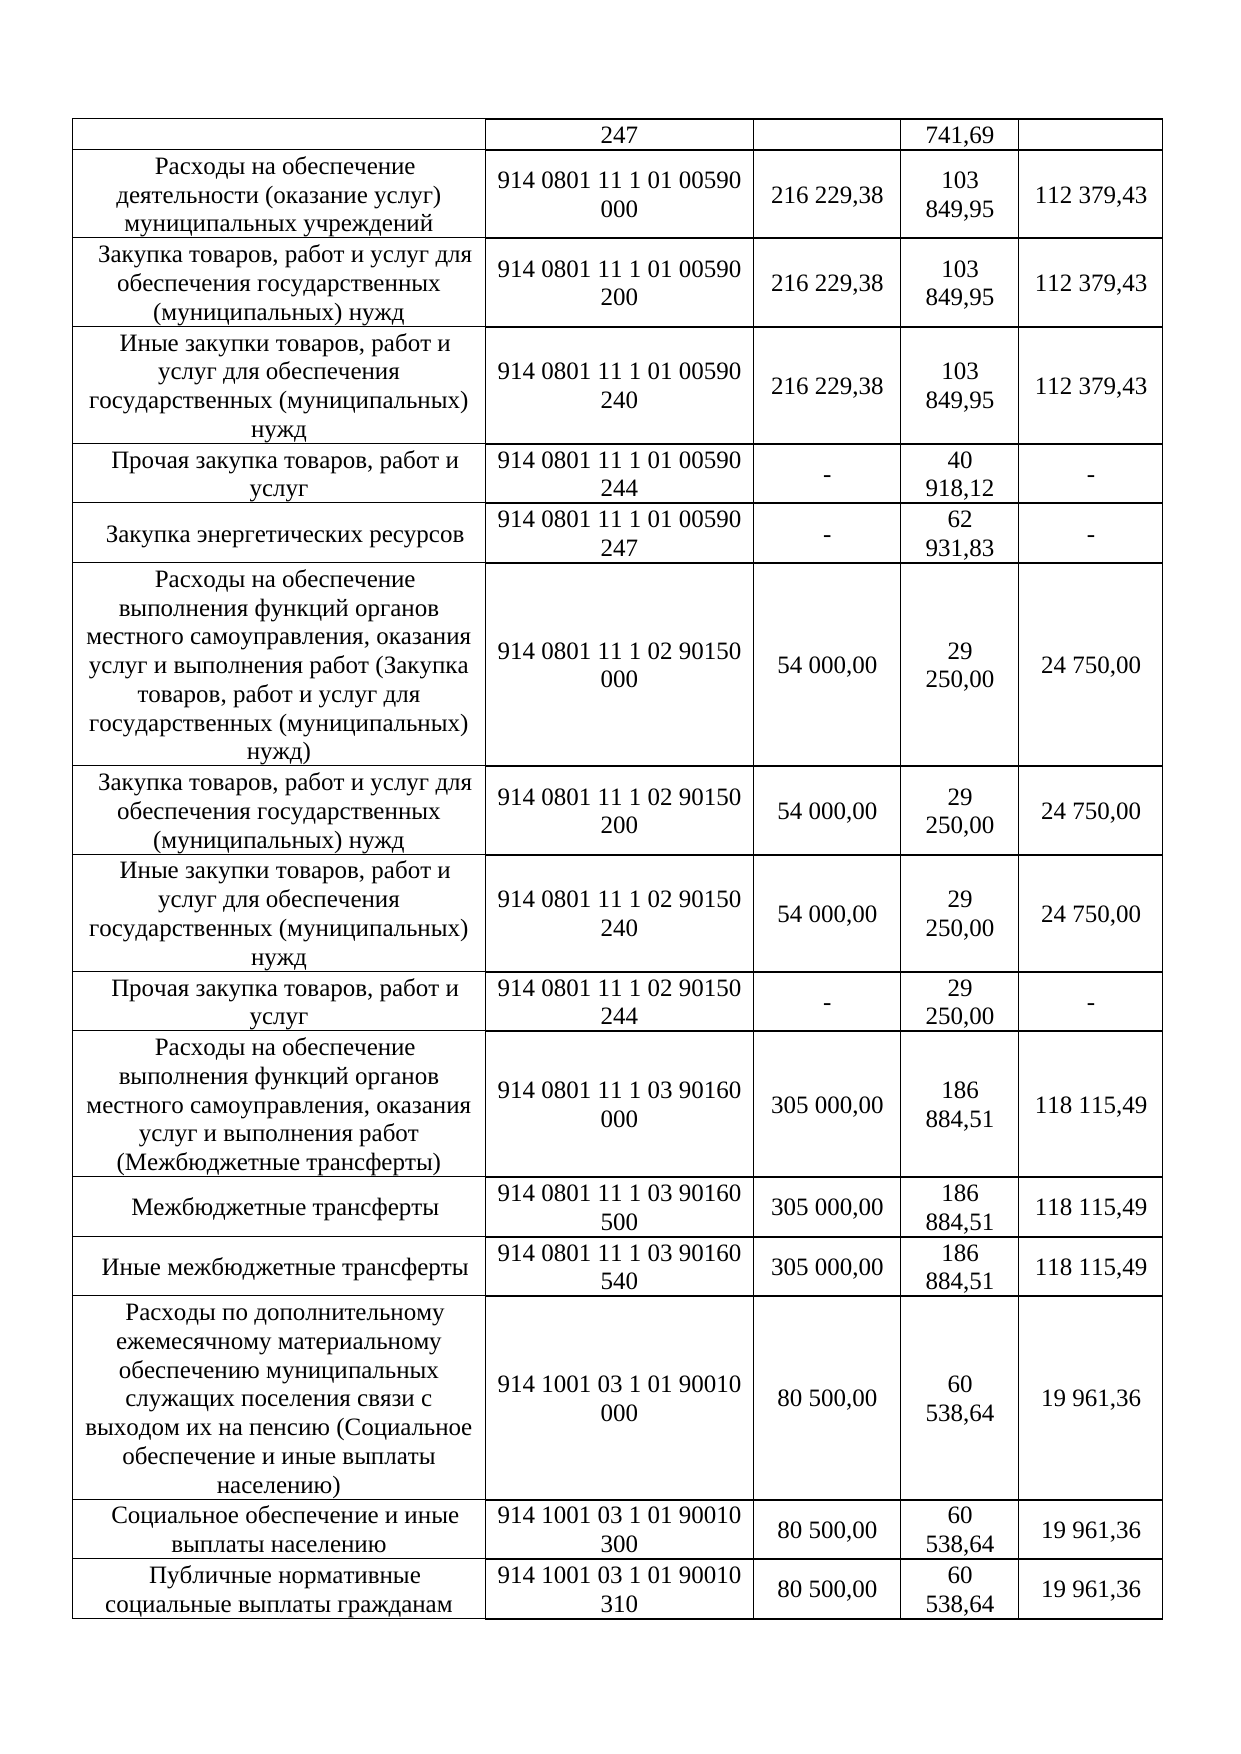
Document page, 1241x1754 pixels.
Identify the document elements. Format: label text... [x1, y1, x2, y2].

table_cell 103 849,95 [901, 239, 1018, 326]
table_cell 216 229,38 [754, 328, 900, 443]
table_cell 914 0801 11 1 02 90150 200 [486, 767, 753, 853]
table_cell 29 250,00 [901, 767, 1018, 853]
table_cell 40 918,12 [901, 445, 1018, 502]
table_cell Прочая закупка товаров, работ и услуг [73, 444, 485, 502]
table_cell Иные закупки товаров, работ и услуг для обеспечения государственных (муниципальных) нужд [73, 855, 485, 971]
table_cell Иные межбюджетные трансферты [73, 1237, 485, 1295]
table_cell 914 1001 03 1 01 90010 000 [486, 1297, 753, 1498]
table_cell - [754, 973, 900, 1030]
table_cell 60 538,64 [901, 1560, 1018, 1618]
table_cell 54 000,00 [754, 767, 900, 853]
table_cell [73, 119, 485, 149]
table_cell 103 849,95 [901, 328, 1018, 443]
table_cell 118 115,49 [1019, 1178, 1162, 1236]
table_cell 914 0801 11 1 03 90160 540 [486, 1238, 753, 1295]
table_cell 29 250,00 [901, 564, 1018, 765]
table_cell 914 0801 11 1 01 00590 247 [486, 504, 753, 562]
table_cell 60 538,64 [901, 1297, 1018, 1498]
table_cell 914 1001 03 1 01 90010 310 [486, 1560, 753, 1618]
table_cell 216 229,38 [754, 151, 900, 237]
table_cell 305 000,00 [754, 1032, 900, 1176]
table_cell 118 115,49 [1019, 1032, 1162, 1176]
table_cell 80 500,00 [754, 1297, 900, 1498]
table_cell Межбюджетные трансферты [73, 1177, 485, 1236]
table_cell - [1019, 120, 1162, 149]
table_cell Расходы на обеспечение выполнения функций органов местного самоуправления, оказания услуг и выполнения работ (Закупка товаров, работ и услуг для государственных (муниципальных) нужд) [73, 563, 485, 765]
table_cell 112 379,43 [1019, 328, 1162, 443]
table_cell 914 0801 11 1 01 00590 000 [486, 151, 753, 237]
table_cell 216 229,38 [754, 239, 900, 326]
table_cell 29 250,00 [901, 856, 1018, 971]
table_cell 914 0801 11 1 03 90160 000 [486, 1032, 753, 1176]
table_cell - [754, 445, 900, 502]
table_cell Расходы по дополнительному ежемесячному материальному обеспечению муниципальных служащих поселения связи с выходом их на пенсию (Социальное обеспечение и иные выплаты населению) [73, 1296, 485, 1498]
table_cell 24 750,00 [1019, 564, 1162, 765]
table_cell 62 931,83 [901, 504, 1018, 562]
table_cell - [1019, 445, 1162, 502]
table_cell 914 0801 11 1 02 90150 240 [486, 856, 753, 971]
table_cell 914 0801 11 1 02 90150 000 [486, 564, 753, 765]
table_cell 19 961,36 [1019, 1297, 1162, 1498]
table_cell 914 1001 03 1 01 90010 300 [486, 1501, 753, 1558]
table_cell 186 884,51 [901, 1178, 1018, 1236]
table_cell Социальное обеспечение и иные выплаты населению [73, 1500, 485, 1558]
table_cell 29 250,00 [901, 973, 1018, 1030]
table_cell Расходы на обеспечение выполнения функций органов местного самоуправления, оказания услуг и выполнения работ (Межбюджетные трансферты) [73, 1031, 485, 1176]
table_cell 112 379,43 [1019, 239, 1162, 326]
table_cell 24 750,00 [1019, 767, 1162, 853]
table_cell 914 0801 11 1 01 00590 240 [486, 328, 753, 443]
table_cell - [1019, 504, 1162, 562]
table_cell 914 0801 11 1 01 00590 244 [486, 445, 753, 502]
table_cell 914 0801 11 1 03 90160 500 [486, 1178, 753, 1236]
table_cell 121 741,69 [901, 120, 1018, 149]
table_cell 914 0801 11 1 01 00590 200 [486, 239, 753, 326]
table_cell 19 961,36 [1019, 1560, 1162, 1618]
table_cell Прочая закупка товаров, работ и услуг [73, 972, 485, 1030]
table_cell 54 000,00 [754, 856, 900, 971]
table_cell 60 538,64 [901, 1501, 1018, 1558]
table_cell 80 500,00 [754, 1560, 900, 1618]
table_cell - [754, 504, 900, 562]
table_cell 54 000,00 [754, 564, 900, 765]
table_cell 80 500,00 [754, 1501, 900, 1558]
table_cell 305 000,00 [754, 1178, 900, 1236]
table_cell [486, 120, 753, 149]
table_cell 305 000,00 [754, 1238, 900, 1295]
table_cell 118 115,49 [1019, 1238, 1162, 1295]
table_cell Расходы на обеспечение деятельности (оказание услуг) муниципальных учреждений [73, 150, 485, 237]
table_cell 186 884,51 [901, 1238, 1018, 1295]
table_cell - [754, 120, 900, 149]
table_cell 24 750,00 [1019, 856, 1162, 971]
table_cell Закупка товаров, работ и услуг для обеспечения государственных (муниципальных) нужд [73, 238, 485, 326]
table_cell 112 379,43 [1019, 151, 1162, 237]
table_cell Закупка товаров, работ и услуг для обеспечения государственных (муниципальных) нужд [73, 766, 485, 853]
table_cell Публичные нормативные социальные выплаты гражданам [73, 1559, 485, 1618]
table_cell Закупка энергетических ресурсов [73, 503, 485, 562]
table_cell 19 961,36 [1019, 1501, 1162, 1558]
table_cell 103 849,95 [901, 151, 1018, 237]
table_cell Иные закупки товаров, работ и услуг для обеспечения государственных (муниципальных) нужд [73, 327, 485, 443]
table_cell - [1019, 973, 1162, 1030]
table_cell 186 884,51 [901, 1032, 1018, 1176]
table_cell 914 0801 11 1 02 90150 244 [486, 973, 753, 1030]
